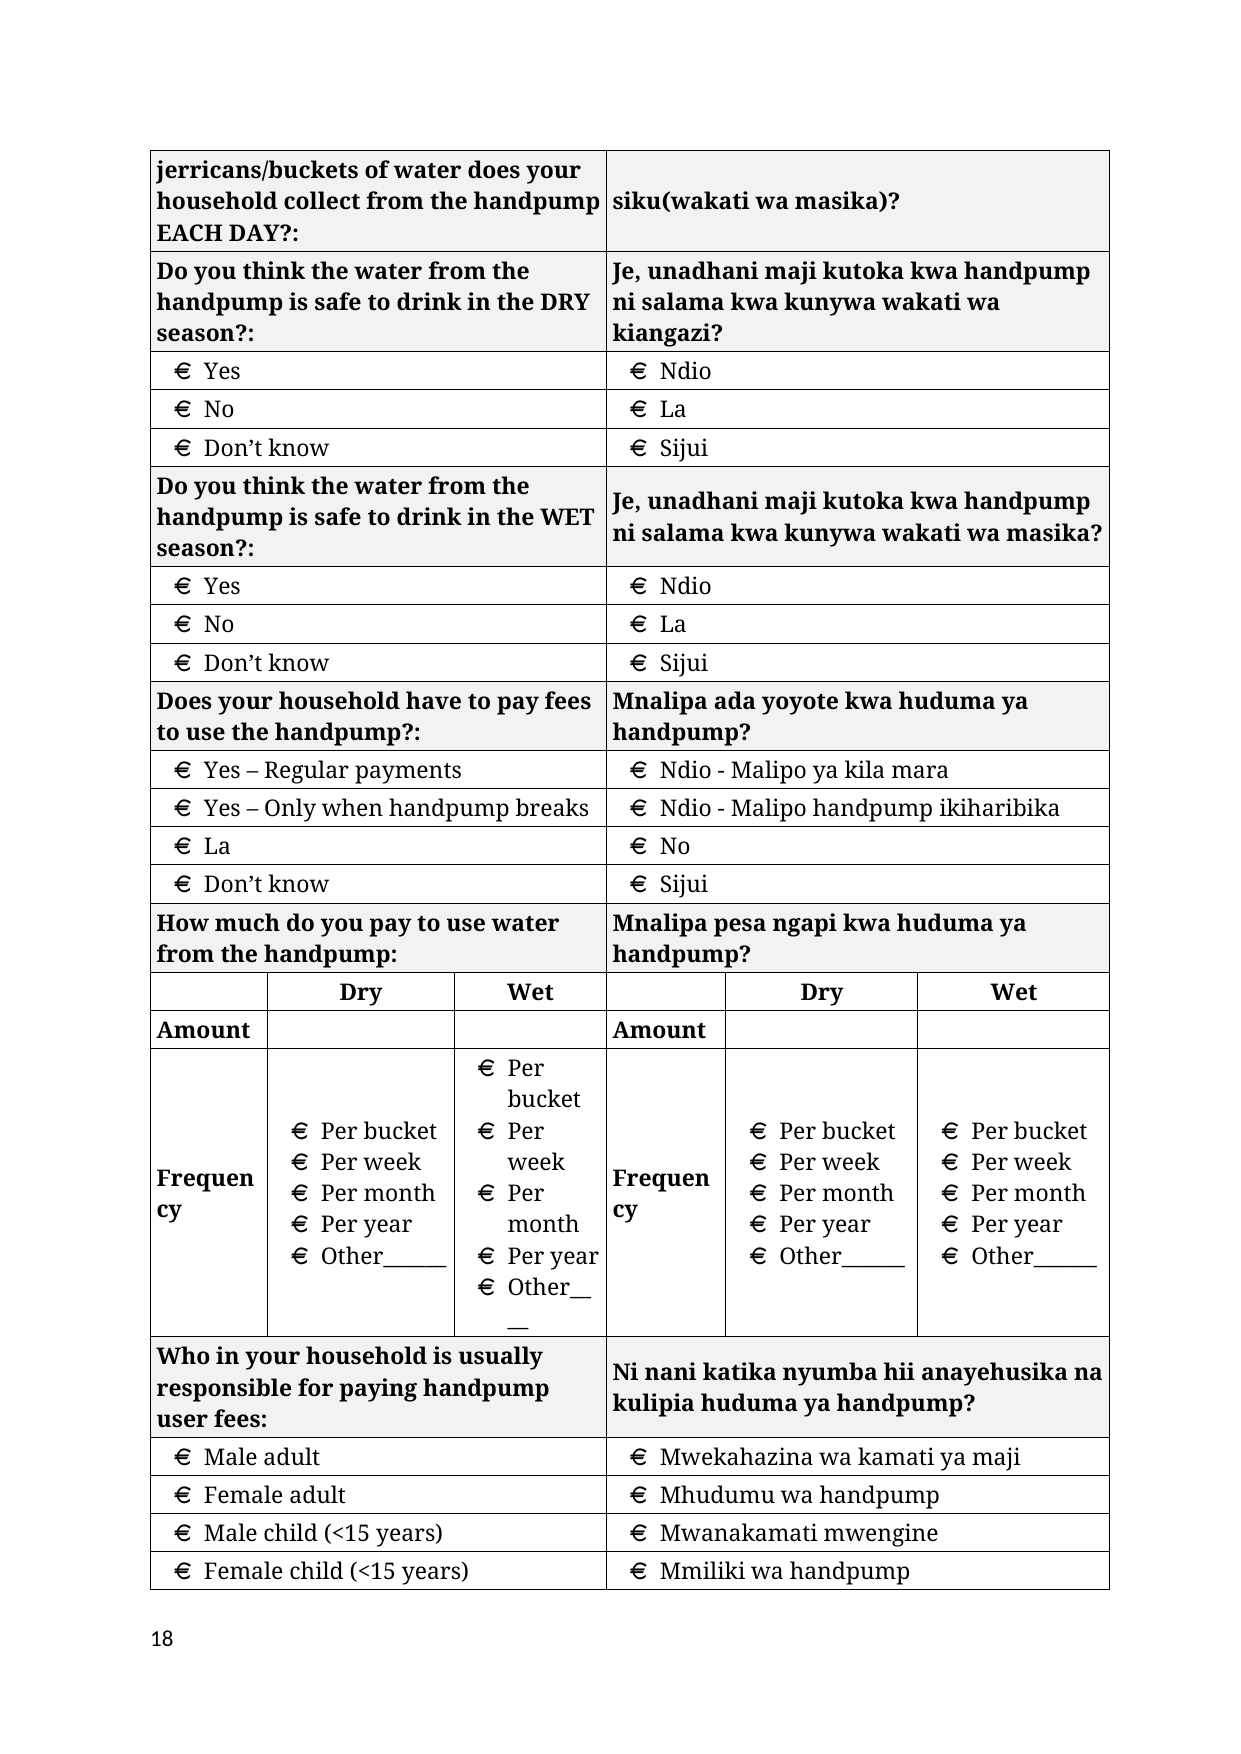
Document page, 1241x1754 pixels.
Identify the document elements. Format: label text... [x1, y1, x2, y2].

table_cell Ndio [607, 352, 1109, 389]
table_cell Per bucket Per week Per month Per year Other______ [726, 1049, 917, 1336]
table_cell [607, 973, 725, 1010]
table_cell Sijui [607, 865, 1109, 902]
table_cell Male adult [151, 1438, 606, 1475]
table_cell Ndio - Malipo ya kila mara [607, 751, 1109, 788]
table_cell How much do you pay to use water from the handpump: [151, 904, 606, 972]
table_cell [455, 1011, 606, 1048]
table_cell Frequency [607, 1049, 725, 1336]
table_cell No [151, 605, 606, 642]
table_cell La [607, 605, 1109, 642]
table_cell Yes – Only when handpump breaks [151, 789, 606, 826]
table_cell Je, unadhani maji kutoka kwa handpump ni salama kwa kunywa wakati wa masika? [607, 467, 1109, 566]
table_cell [607, 151, 1109, 251]
table_cell Dry [726, 973, 917, 1010]
table_cell Mwanakamati mwengine [607, 1514, 1109, 1551]
table_cell Don’t know [151, 429, 606, 466]
table_cell Don’t know [151, 865, 606, 902]
table_cell Ni nani katika nyumba hii anayehusika na kulipia huduma ya handpump? [607, 1337, 1109, 1437]
table_cell Dry [268, 973, 454, 1010]
table_cell Who in your household is usually responsible for paying handpump user fees: [151, 1337, 606, 1437]
table_cell Ndio - Malipo handpump ikiharibika [607, 789, 1109, 826]
table_cell Mwekahazina wa kamati ya maji [607, 1438, 1109, 1475]
table_cell Amount [151, 1011, 267, 1048]
table_cell Wet [918, 973, 1109, 1010]
table_cell No [607, 827, 1109, 864]
table_cell Yes – Regular payments [151, 751, 606, 788]
table_cell Wet [455, 973, 606, 1010]
table_cell Sijui [607, 644, 1109, 681]
table_cell La [607, 390, 1109, 427]
table_cell Yes [151, 567, 606, 604]
table_cell Yes [151, 352, 606, 389]
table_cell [151, 151, 606, 251]
table_cell Ndio [607, 567, 1109, 604]
table_cell La [151, 827, 606, 864]
table_cell Per bucket Per week Per month Per year Other______ [268, 1049, 454, 1336]
table_cell Male child (<15 years) [151, 1514, 606, 1551]
table_cell Mmiliki wa handpump [607, 1552, 1109, 1589]
table_cell [918, 1011, 1109, 1048]
table_cell Does your household have to pay fees to use the handpump?: [151, 682, 606, 750]
table_cell Female adult [151, 1476, 606, 1513]
table_cell Frequency [151, 1049, 267, 1336]
table_cell Sijui [607, 429, 1109, 466]
table_cell Per bucket Per week Per month Per year Other______ [918, 1049, 1109, 1336]
table_cell Do you think the water from the handpump is safe to drink in the DRY season?: [151, 252, 606, 351]
table_cell Per bucket Per week Per month Per year Other____ [455, 1049, 606, 1336]
table_cell Mnalipa ada yoyote kwa huduma ya handpump? [607, 682, 1109, 750]
table_cell Mnalipa pesa ngapi kwa huduma ya handpump? [607, 904, 1109, 972]
table_cell Amount [607, 1011, 725, 1048]
table_cell [151, 973, 267, 1010]
table_cell [726, 1011, 917, 1048]
table_cell Je, unadhani maji kutoka kwa handpump ni salama kwa kunywa wakati wa kiangazi? [607, 252, 1109, 351]
table_cell Female child (<15 years) [151, 1552, 606, 1589]
table_cell Mhudumu wa handpump [607, 1476, 1109, 1513]
table_cell No [151, 390, 606, 427]
table_cell [268, 1011, 454, 1048]
table_cell Do you think the water from the handpump is safe to drink in the WET season?: [151, 467, 606, 566]
table_cell Don’t know [151, 644, 606, 681]
